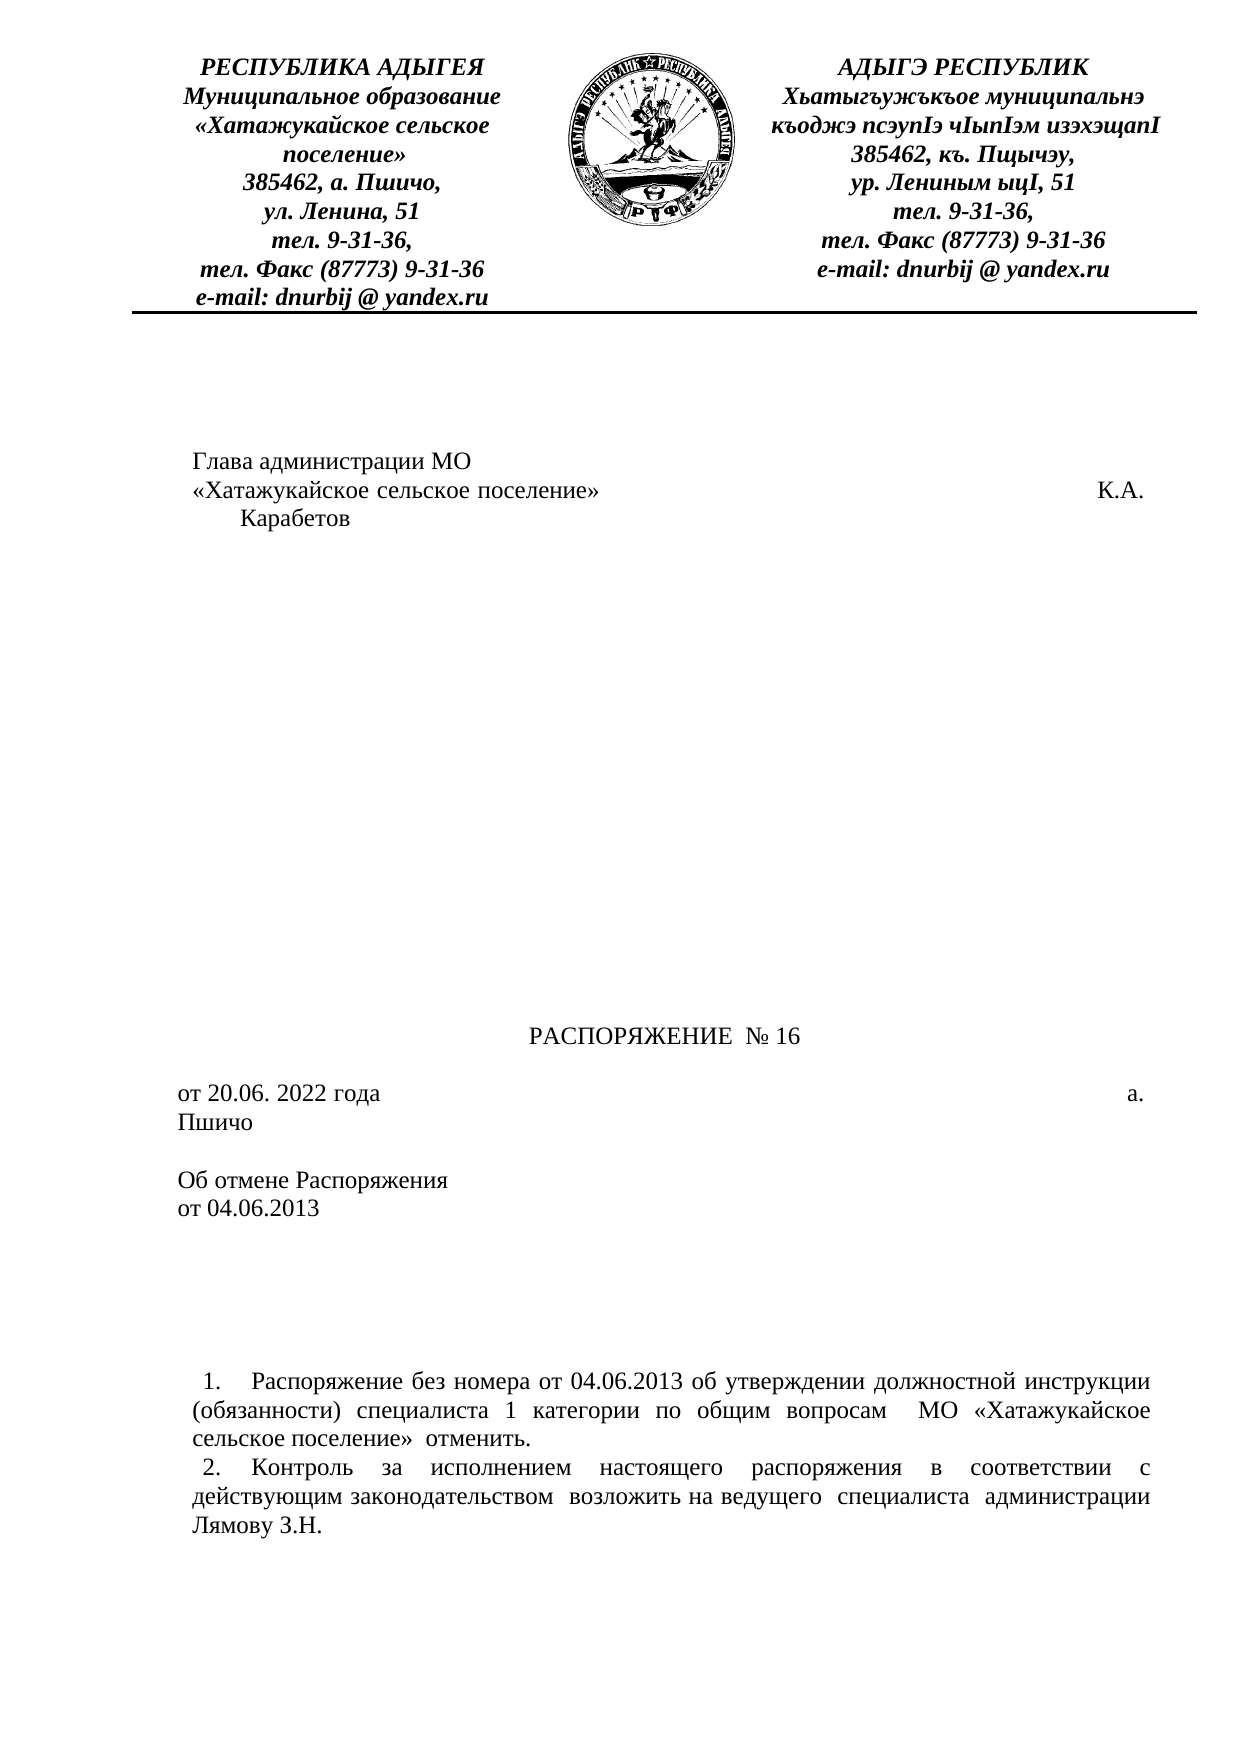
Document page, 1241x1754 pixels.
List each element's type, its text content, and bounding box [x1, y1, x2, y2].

list от 04.06.2013 [177, 1193, 1152, 1222]
picture [567, 52, 736, 228]
list Об отмене Распоряжения [177, 1165, 1152, 1193]
text от 20.06. 2022 года а. Пшичо [177, 1078, 1152, 1136]
table_header [560, 53, 737, 311]
list «Хатажукайское сельское поселение» К.А. Карабетов [192, 475, 1152, 532]
list Контроль за исполнением настоящего распоряжения в соответствии с действующим законодательством возложить на ведущего специалиста администрации Лямову З.Н. [192, 1452, 1152, 1538]
text РАСПОРЯЖЕНИЕ № 16 [177, 1021, 1152, 1050]
table_header АДЫГЭ РЕСПУБЛИК Хьатыгъужъкъое муниципальнэ къоджэ псэупIэ чIыпIэм изэхэщапI 385462, къ. Пщычэу, ур. Лениным ыцI, 51 тел. 9-31-36, тел. Факс (87773) 9-31-36 e-mail: dnurbij @ yandex.ru [737, 53, 1197, 311]
list Глава администрации МО [192, 446, 1152, 475]
list Распоряжение без номера от 04.06.2013 об утверждении должностной инструкции (обязанности) специалиста 1 категории по общим вопросам МО «Хатажукайское сельское поселение» отменить. [192, 1366, 1152, 1452]
table_header РЕСПУБЛИКА АДЫГЕЯ Муниципальное образование «Хатажукайское сельское поселение» 385462, а. Пшичо, ул. Ленина, 51 тел. 9-31-36, тел. Факс (87773) 9-31-36 e-mail: dnurbij @ yandex.ru [132, 53, 560, 311]
